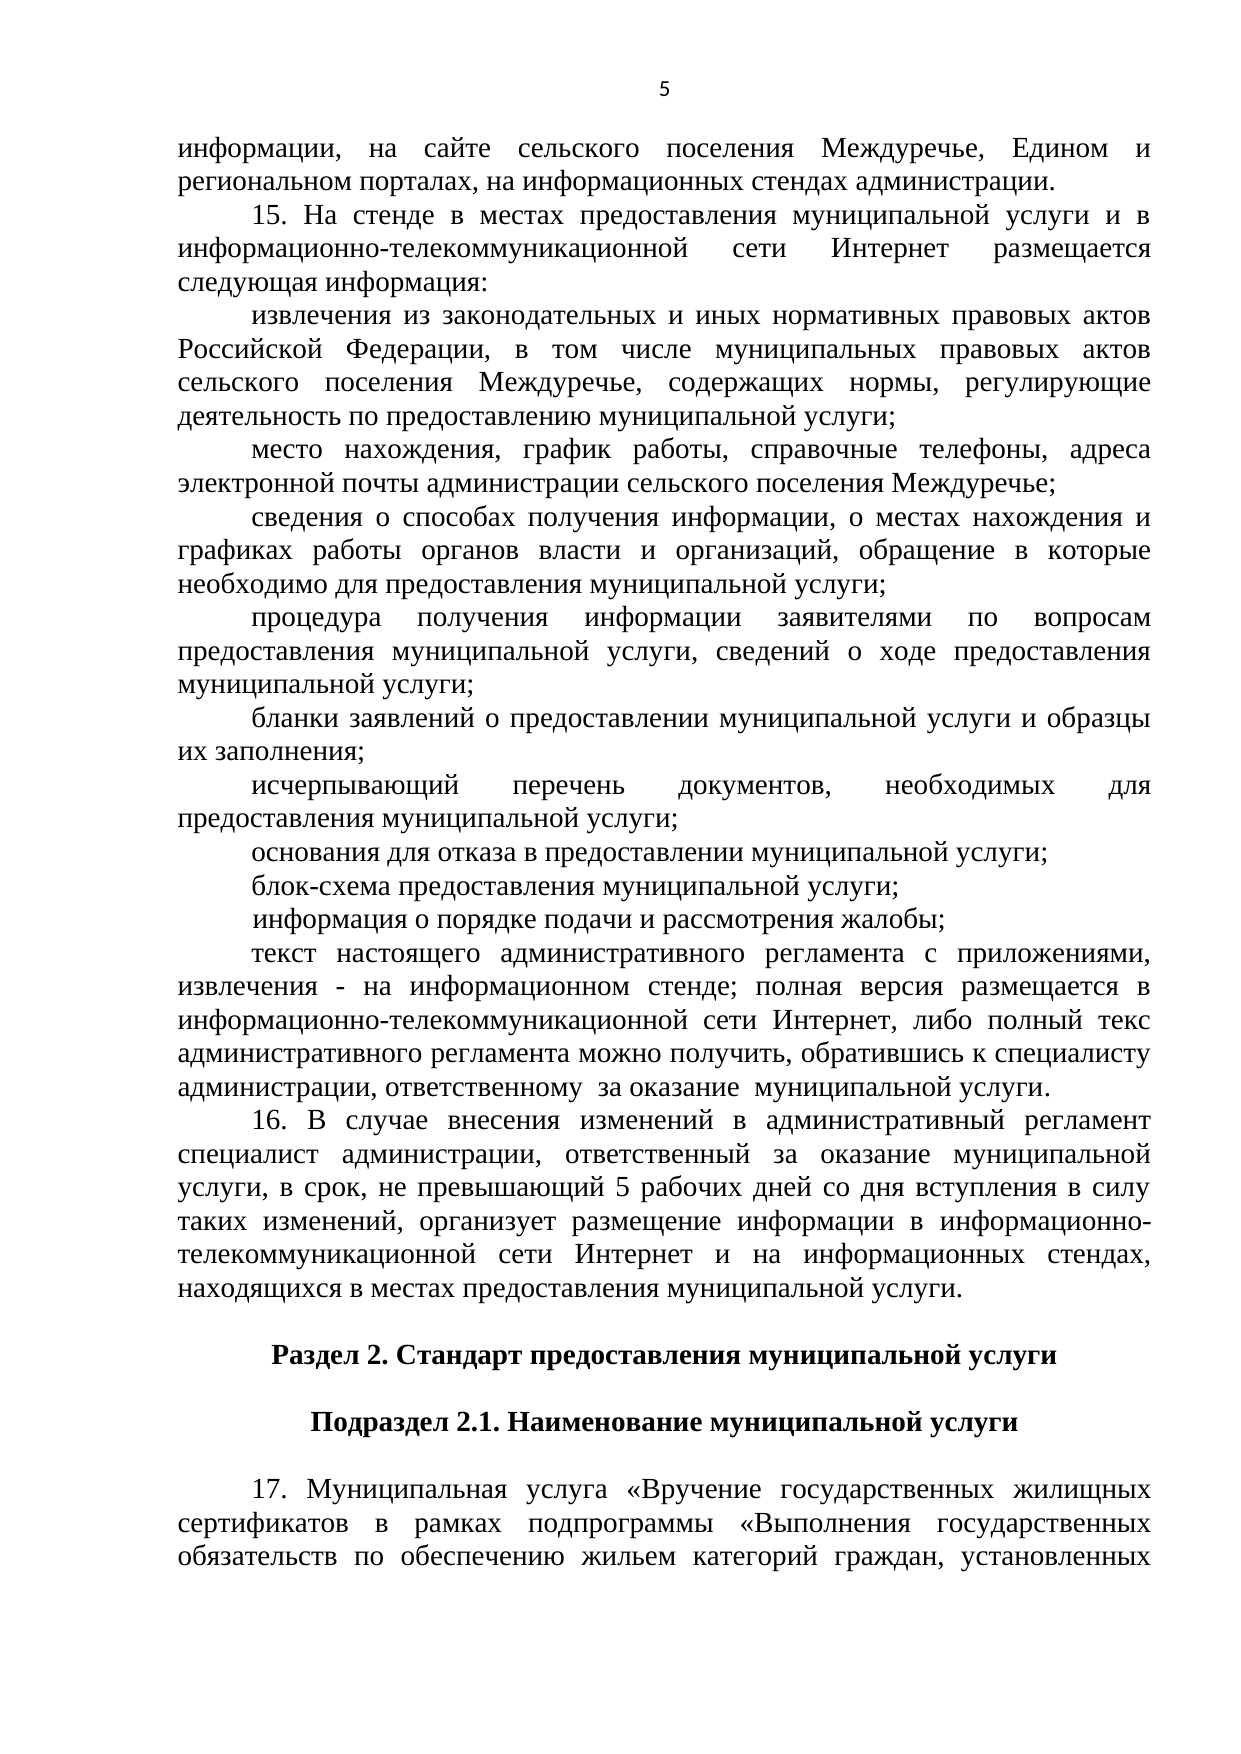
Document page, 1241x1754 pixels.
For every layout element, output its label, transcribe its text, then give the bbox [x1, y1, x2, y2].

text текст настоящего административного регламента с приложениями, извлечения - на информационном стенде; полная версия размещается в информационно-телекоммуникационной сети Интернет, либо полный текс административного регламента можно получить, обратившись к специалисту администрации, ответственному за оказание муниципальной услуги. [177, 935, 1152, 1102]
text процедура получения информации заявителями по вопросам предоставления муниципальной услуги, сведений о ходе предоставления муниципальной услуги; [177, 599, 1152, 700]
text сведения о способах получения информации, о местах нахождения и графиках работы органов власти и организаций, обращение в которые необходимо для предоставления муниципальной услуги; [177, 499, 1152, 599]
text 16. В случае внесения изменений в административный регламент специалист администрации, ответственный за оказание муниципальной услуги, в срок, не превышающий 5 рабочих дней со дня вступления в силу таких изменений, организует размещение информации в информационно-телекоммуникационной сети Интернет и на информационных стендах, находящихся в местах предоставления муниципальной услуги. [177, 1102, 1152, 1304]
text блок-схема предоставления муниципальной услуги; [177, 868, 1152, 901]
text информация о порядке подачи и рассмотрения жалобы; [177, 901, 1152, 935]
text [177, 1471, 1152, 1572]
text место нахождения, график работы, справочные телефоны, адреса электронной почты администрации сельского поселения Междуречье; [177, 432, 1152, 499]
text исчерпывающий перечень документов, необходимых для предоставления муниципальной услуги; [177, 767, 1152, 834]
text извлечения из законодательных и иных нормативных правовых актов Российской Федерации, в том числе муниципальных правовых актов сельского поселения Междуречье, содержащих нормы, регулирующие деятельность по предоставлению муниципальной услуги; [177, 297, 1152, 432]
text Раздел 2. Стандарт предоставления муниципальной услуги [177, 1337, 1152, 1371]
text 15. На стенде в местах предоставления муниципальной услуги и в информационно-телекоммуникационной сети Интернет размещается следующая информация: [177, 197, 1152, 297]
text Подраздел 2.1. Наименование муниципальной услуги [177, 1404, 1152, 1438]
text бланки заявлений о предоставлении муниципальной услуги и образцы их заполнения; [177, 700, 1152, 767]
text основания для отказа в предоставлении муниципальной услуги; [177, 834, 1152, 868]
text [177, 130, 1152, 197]
